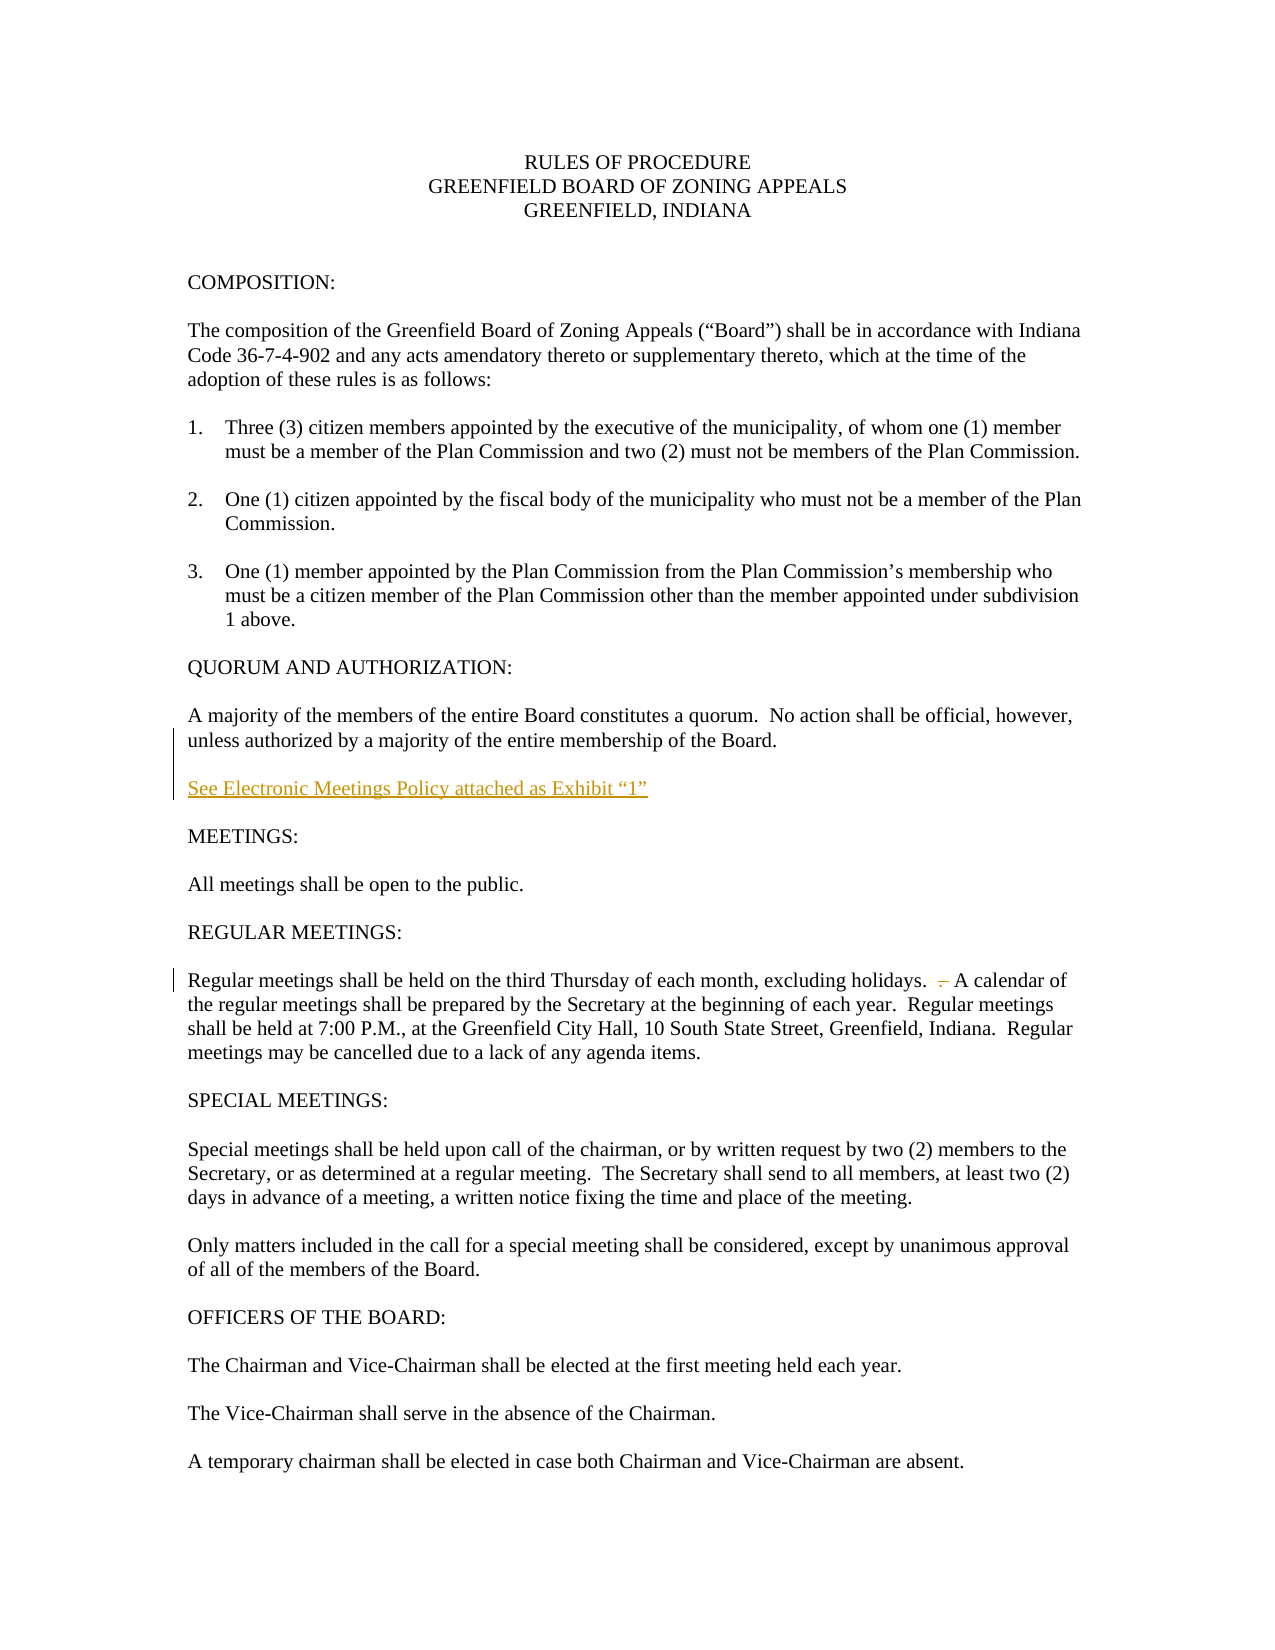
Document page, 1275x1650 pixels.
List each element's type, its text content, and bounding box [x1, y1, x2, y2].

text QUORUM AND AUTHORIZATION: [187, 655, 1087, 679]
text Special meetings shall be held upon call of the chairman, or by written request by two (2) members to the Secretary, or as determined at a regular meeting. The Secretary shall send to all members, at least two (2) days in advance of a meeting, a written notice fixing the time and place of the meeting. [187, 1137, 1087, 1209]
text MEETINGS: [187, 824, 1087, 848]
list Three (3) citizen members appointed by the executive of the municipality, of whom one (1) member must be a member of the Plan Commission and two (2) must not be members of the Plan Commission. [187, 415, 1087, 463]
list One (1) citizen appointed by the fiscal body of the municipality who must not be a member of the Plan Commission. [187, 487, 1087, 535]
text RULES OF PROCEDURE [187, 150, 1087, 174]
text SPECIAL MEETINGS: [187, 1088, 1087, 1112]
text The composition of the Greenfield Board of Zoning Appeals (“Board”) shall be in accordance with Indiana Code 36-7-4-902 and any acts amendatory thereto or supplementary thereto, which at the time of the adoption of these rules is as follows: [187, 318, 1087, 391]
text COMPOSITION: [187, 270, 1087, 294]
text Only matters included in the call for a special meeting shall be considered, except by unanimous approval of all of the members of the Board. [187, 1233, 1087, 1281]
text A temporary chairman shall be elected in case both Chairman and Vice-Chairman are absent. [187, 1449, 1087, 1473]
text The Chairman and Vice-Chairman shall be elected at the first meeting held each year. [187, 1353, 1087, 1377]
text BOARD OF ZONING APPEALS [187, 174, 1087, 198]
text All meetings shall be open to the public. [187, 872, 1087, 896]
text REGULAR MEETINGS: [187, 920, 1087, 944]
text The Vice-Chairman shall serve in the absence of the Chairman. [187, 1401, 1087, 1425]
text Regular meetings shall be held on the third Thursday of each month, excluding holidays. A calendar of the regular meetings shall be prepared by the Secretary at the beginning of each year. Regular meetings shall be held at 7:00 P.M., at the , 10 South State Street, Greenfield, Indiana. Regular meetings may be cancelled due to a lack of any agenda items. [187, 968, 1087, 1064]
text OFFICERS OF THE BOARD: [187, 1305, 1087, 1329]
text A majority of the members of the entire Board constitutes a quorum. No action shall be official, however, unless authorized by a majority of the entire membership of the Board. [187, 703, 1087, 752]
list One (1) member appointed by the Plan Commission from the Plan Commission’s membership who must be a citizen member of the Plan Commission other than the member appointed under subdivision 1 above. [187, 559, 1087, 631]
